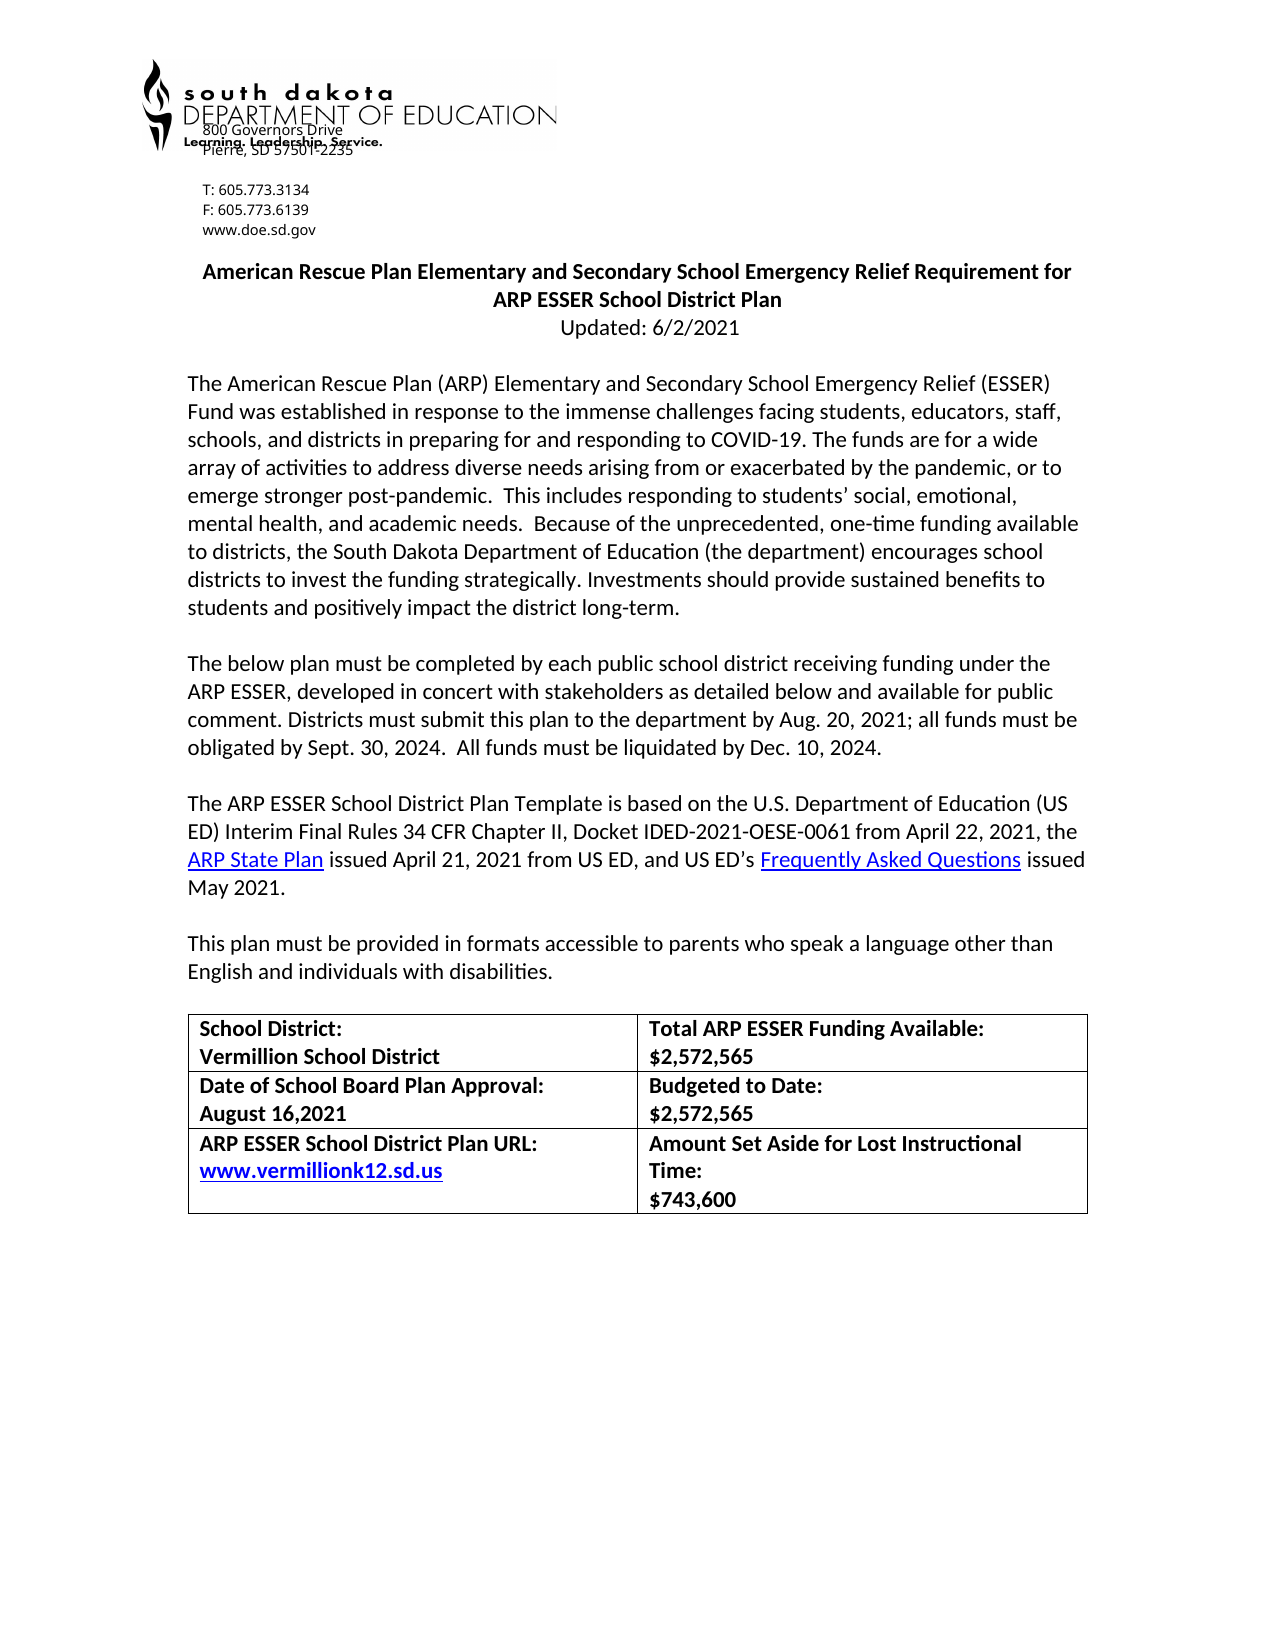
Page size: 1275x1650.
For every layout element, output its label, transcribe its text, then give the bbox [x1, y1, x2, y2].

table_header School District: Vermillion School District [189, 1015, 637, 1071]
table_cell ARP ESSER School District Plan URL: www.vermillionk12.sd.us [189, 1129, 637, 1213]
table_cell Date of School Board Plan Approval: August 16,2021 [189, 1072, 637, 1128]
picture [142, 59, 557, 151]
text This plan must be provided in formats accessible to parents who speak a language other than English and individuals with disabilities. [187, 929, 1087, 985]
text The American Rescue Plan (ARP) Elementary and Secondary School Emergency Relief (ESSER) Fund was established in response to the immense challenges facing students, educators, staff, schools, and districts in preparing for and responding to COVID-19. The funds are for a wide array of activities to address diverse needs arising from or exacerbated by the pandemic, or to emerge stronger post-pandemic. This includes responding to students’ social, emotional, mental health, and academic needs. Because of the unprecedented, one-time funding available to districts, the South Dakota Department of Education (the department) encourages school districts to invest the funding strategically. Investments should provide sustained benefits to students and positively impact the district long-term. [187, 369, 1087, 621]
table_cell Budgeted to Date: $2,572,565 [638, 1072, 1087, 1128]
table_header Total ARP ESSER Funding Available: $2,572,565 [638, 1015, 1087, 1071]
text American Rescue Plan Elementary and Secondary School Emergency Relief Requirement for ARP ESSER School District Plan [187, 257, 1087, 313]
text Updated: 6/2/2021 [187, 313, 1112, 341]
text The below plan must be completed by each public school district receiving funding under the ARP ESSER, developed in concert with stakeholders as detailed below and available for public comment. Districts must submit this plan to the department by Aug. 20, 2021; all funds must be obligated by Sept. 30, 2024. All funds must be liquidated by Dec. 10, 2024. [187, 649, 1087, 761]
table_cell Amount Set Aside for Lost Instructional Time: $743,600 [638, 1129, 1087, 1213]
text The ARP ESSER School District Plan Template is based on the U.S. Department of Education (US ED) Interim Final Rules 34 CFR Chapter II, Docket IDED-2021-OESE-0061 from April 22, 2021, the ARP State Plan issued April 21, 2021 from US ED, and US ED’s Frequently Asked Questions issued May 2021. [187, 789, 1087, 901]
